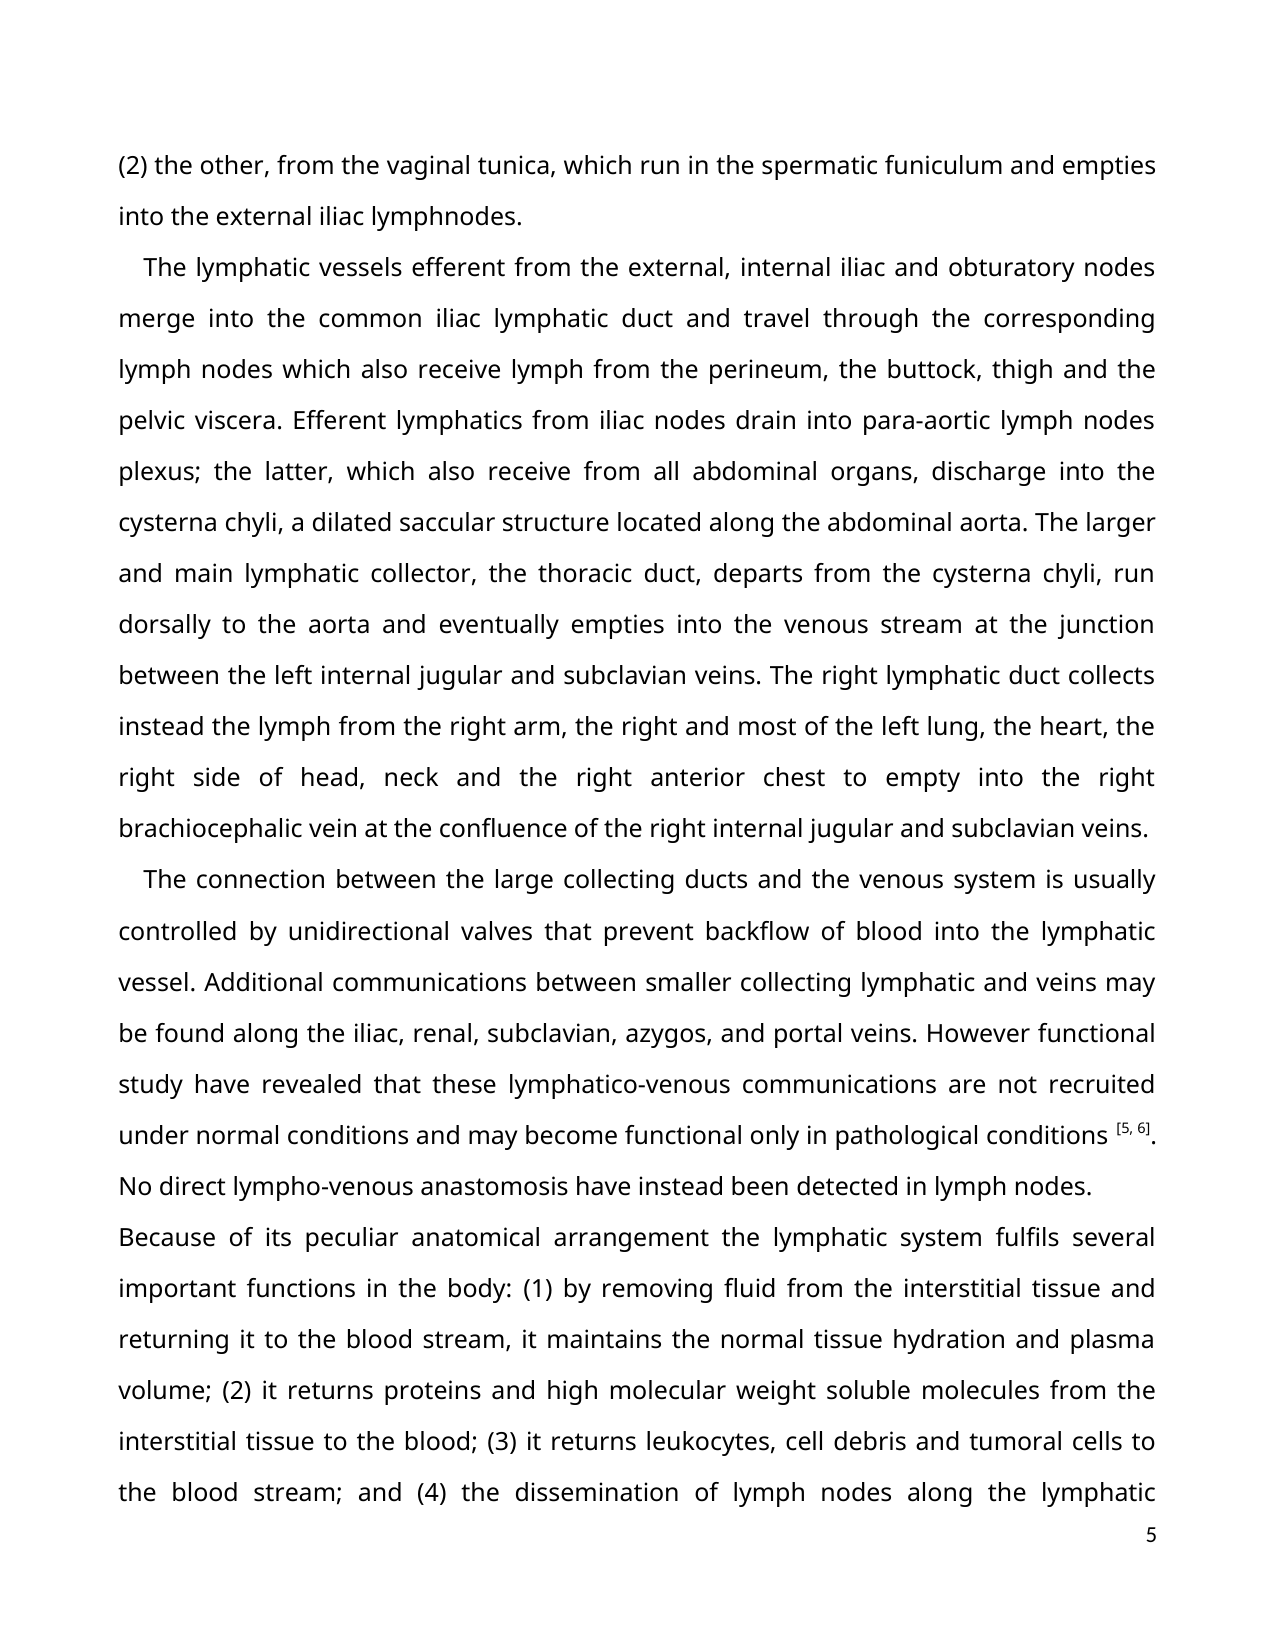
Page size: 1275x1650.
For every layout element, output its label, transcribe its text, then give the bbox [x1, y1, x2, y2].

text The connection between the large collecting ducts and the venous system is usually controlled by unidirectional valves that prevent backflow of blood into the lymphatic vessel. Additional communications between smaller collecting lymphatic and veins may be found along the iliac, renal, subclavian, azygos, and portal veins. However functional study have revealed that these lymphatico-venous communications are not recruited under normal conditions and may become functional only in pathological conditions [5, 6]. No direct lympho-venous anastomosis have instead been detected in lymph nodes. [118, 862, 1157, 1202]
text The lymphatic vessels efferent from the external, internal iliac and obturatory nodes merge into the common iliac lymphatic duct and travel through the corresponding lymph nodes which also receive lymph from the perineum, the buttock, thigh and the pelvic viscera. Efferent lymphatics from iliac nodes drain into para-aortic lymph nodes plexus; the latter, which also receive from all abdominal organs, discharge into the cysterna chyli, a dilated saccular structure located along the abdominal aorta. The larger and main lymphatic collector, the thoracic duct, departs from the cysterna chyli, run dorsally to the aorta and eventually empties into the venous stream at the junction between the left internal jugular and subclavian veins. The right lymphatic duct collects instead the lymph from the right arm, the right and most of the left lung, the heart, the right side of head, neck and the right anterior chest to empty into the right brachiocephalic vein at the confluence of the right internal jugular and subclavian veins. [118, 250, 1157, 845]
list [118, 1219, 1157, 1509]
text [118, 148, 1157, 233]
